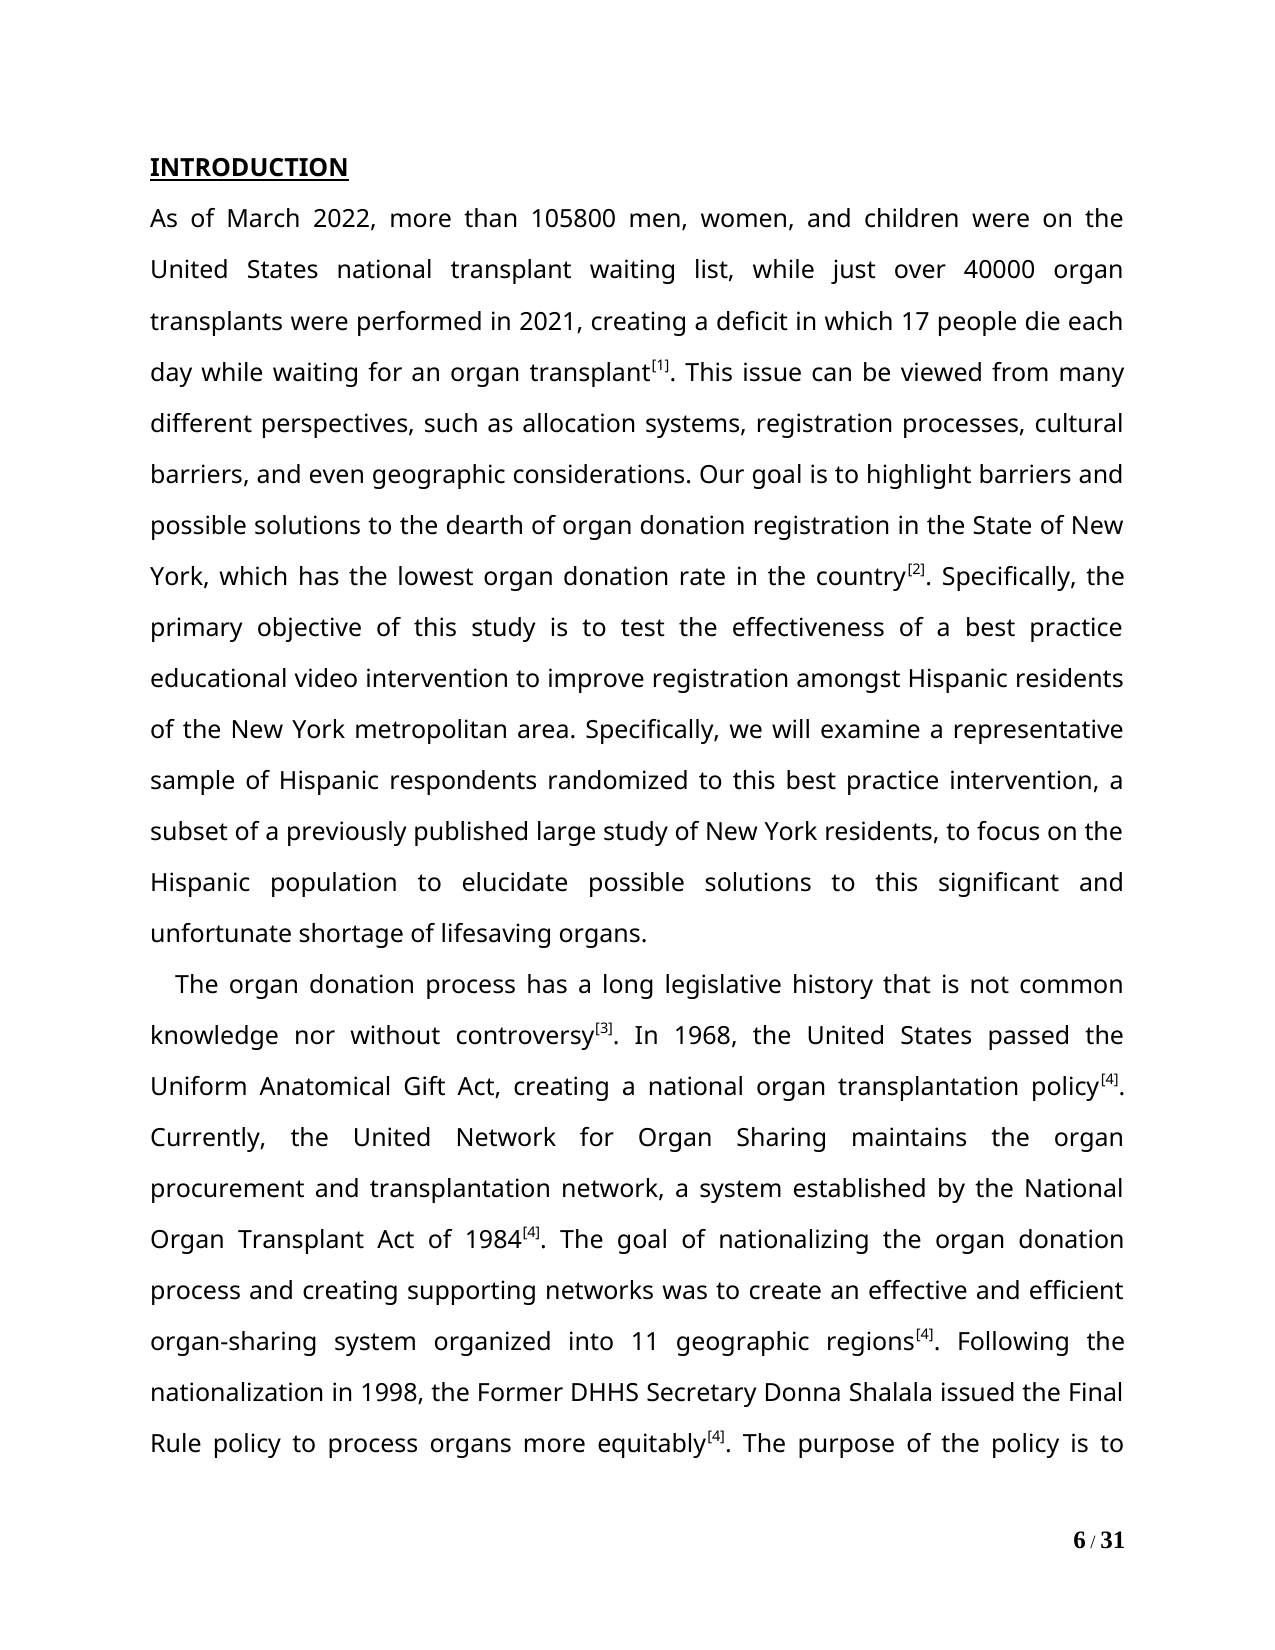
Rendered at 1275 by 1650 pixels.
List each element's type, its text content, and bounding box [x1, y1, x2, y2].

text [150, 967, 1125, 1460]
text INTRODUCTION [150, 150, 1125, 184]
text As of March 2022, more than 105800 men, women, and children were on the United States national transplant waiting list, while just over 40000 organ transplants were performed in 2021, creating a deficit in which 17 people die each day while waiting for an organ transplant[1]. This issue can be viewed from many different perspectives, such as allocation systems, registration processes, cultural barriers, and even geographic considerations. Our goal is to highlight barriers and possible solutions to the dearth of organ donation registration in the State of New York, which has the lowest organ donation rate in the country[2]. Specifically, the primary objective of this study is to test the effectiveness of a best practice educational video intervention to improve registration amongst Hispanic residents of the New York metropolitan area. Specifically, we will examine a representative sample of Hispanic respondents randomized to this best practice intervention, a subset of a previously published large study of New York residents, to focus on the Hispanic population to elucidate possible solutions to this significant and unfortunate shortage of lifesaving organs. [150, 201, 1125, 950]
